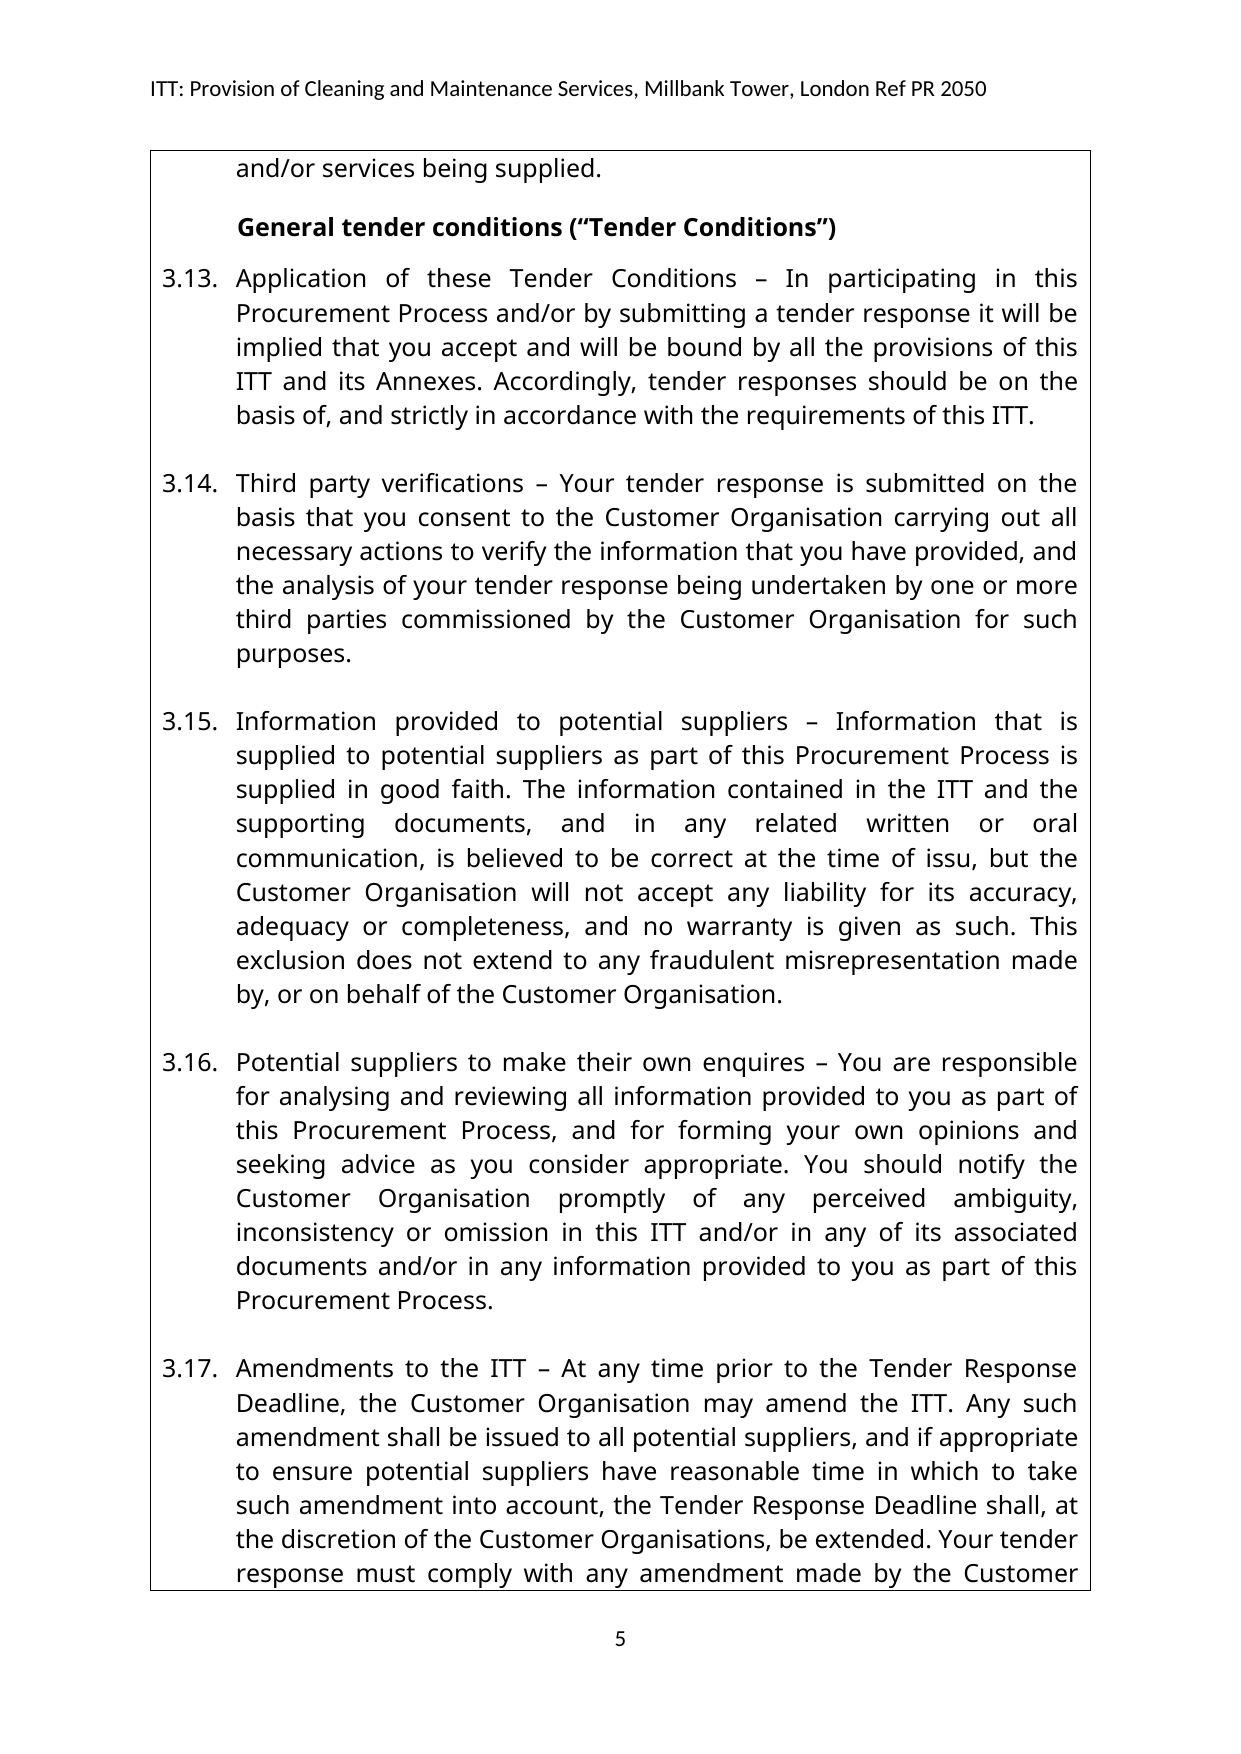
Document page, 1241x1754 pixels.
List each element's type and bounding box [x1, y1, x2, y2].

table_cell [151, 151, 1090, 1589]
